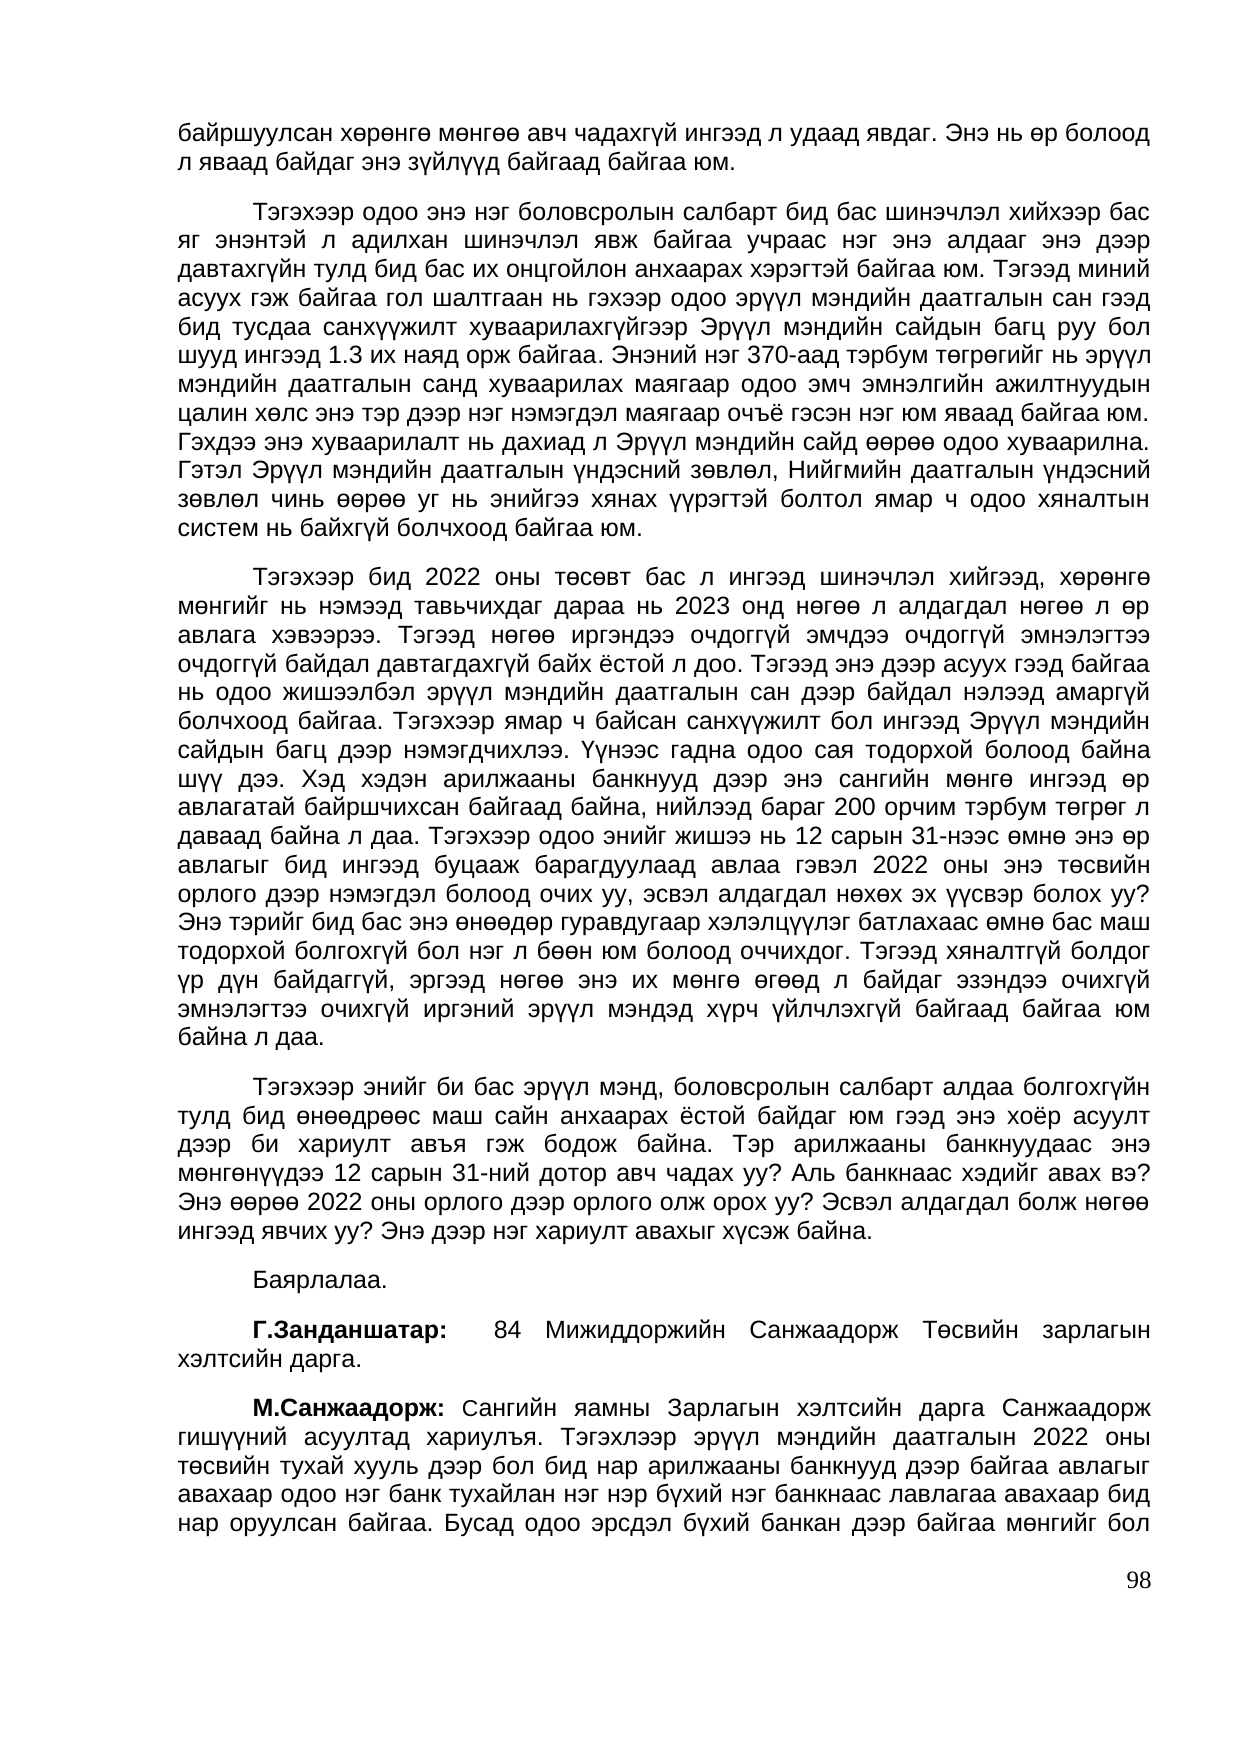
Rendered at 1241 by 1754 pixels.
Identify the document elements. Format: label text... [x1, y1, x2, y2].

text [177, 1393, 1152, 1537]
text Г.Занданшатар: 84 Мижиддоржийн Санжаадорж Төсвийн зарлагын хэлтсийн дарга. [177, 1315, 1152, 1372]
text Баярлалаа. [177, 1265, 1152, 1294]
text Тэгэхээр энийг би бас эрүүл мэнд, боловсролын салбарт алдаа болгохгүйн тулд бид өнөөдрөөс маш сайн анхаарах ёстой байдаг юм гээд энэ хоёр асуулт дээр би хариулт авъя гэж бодож байна. Тэр арилжааны банкнуудаас энэ мөнгөнүүдээ 12 сарын 31-ний дотор авч чадах уу? Аль банкнаас хэдийг авах вэ? Энэ өөрөө 2022 оны орлого дээр орлого олж орох уу? Эсвэл алдагдал болж нөгөө ингээд явчих уу? Энэ дээр нэг хариулт авахыг хүсэж байна. [177, 1072, 1152, 1244]
text Тэгэхээр одоо энэ нэг боловсролын салбарт бид бас шинэчлэл хийхээр бас яг энэнтэй л адилхан шинэчлэл явж байгаа учраас нэг энэ алдааг энэ дээр давтахгүйн тулд бид бас их онцгойлон анхаарах хэрэгтэй байгаа юм. Тэгээд миний асуух гэж байгаа гол шалтгаан нь гэхээр одоо эрүүл мэндийн даатгалын сан гээд бид тусдаа санхүүжилт хуваарилахгүйгээр Эрүүл мэндийн сайдын багц руу бол шууд ингээд 1.3 их наяд орж байгаа. Энэний нэг 370-аад тэрбум төгрөгийг нь эрүүл мэндийн даатгалын санд хуваарилах маягаар одоо эмч эмнэлгийн ажилтнуудын цалин хөлс энэ тэр дээр нэг нэмэгдэл маягаар очъё гэсэн нэг юм яваад байгаа юм. Гэхдээ энэ хуваарилалт нь дахиад л Эрүүл мэндийн сайд өөрөө одоо хуваарилна. Гэтэл Эрүүл мэндийн даатгалын үндэсний зөвлөл, Нийгмийн даатгалын үндэсний зөвлөл чинь өөрөө уг нь энийгээ хянах үүрэгтэй болтол ямар ч одоо хяналтын систем нь байхгүй болчхоод байгаа юм. [177, 196, 1152, 541]
text Тэгэхээр бид 2022 оны төсөвт бас л ингээд шинэчлэл хийгээд, хөрөнгө мөнгийг нь нэмээд тавьчихдаг дараа нь 2023 онд нөгөө л алдагдал нөгөө л өр авлага хэвээрээ. Тэгээд нөгөө иргэндээ очдоггүй эмчдээ очдоггүй эмнэлэгтээ очдоггүй байдал давтагдахгүй байх ёстой л доо. Тэгээд энэ дээр асуух гээд байгаа нь одоо жишээлбэл эрүүл мэндийн даатгалын сан дээр байдал нэлээд амаргүй болчхоод байгаа. Тэгэхээр ямар ч байсан санхүүжилт бол ингээд Эрүүл мэндийн сайдын багц дээр нэмэгдчихлээ. Үүнээс гадна одоо сая тодорхой болоод байна шүү дээ. Хэд хэдэн арилжааны банкнууд дээр энэ сангийн мөнгө ингээд өр авлагатай байршчихсан байгаад байна, нийлээд бараг 200 орчим тэрбум төгрөг л даваад байна л даа. Тэгэхээр одоо энийг жишээ нь 12 сарын 31-нээс өмнө энэ өр авлагыг бид ингээд буцааж барагдуулаад авлаа гэвэл 2022 оны энэ төсвийн орлого дээр нэмэгдэл болоод очих уу, эсвэл алдагдал нөхөх эх үүсвэр болох уу? Энэ тэрийг бид бас энэ өнөөдөр гуравдугаар хэлэлцүүлэг батлахаас өмнө бас маш тодорхой болгохгүй бол нэг л бөөн юм болоод оччихдог. Тэгээд хяналтгүй болдог үр дүн байдаггүй, эргээд нөгөө энэ их мөнгө өгөөд л байдаг эзэндээ очихгүй эмнэлэгтээ очихгүй иргэний эрүүл мэндэд хүрч үйлчлэхгүй байгаад байгаа юм байна л даа. [177, 562, 1152, 1051]
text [177, 118, 1152, 176]
